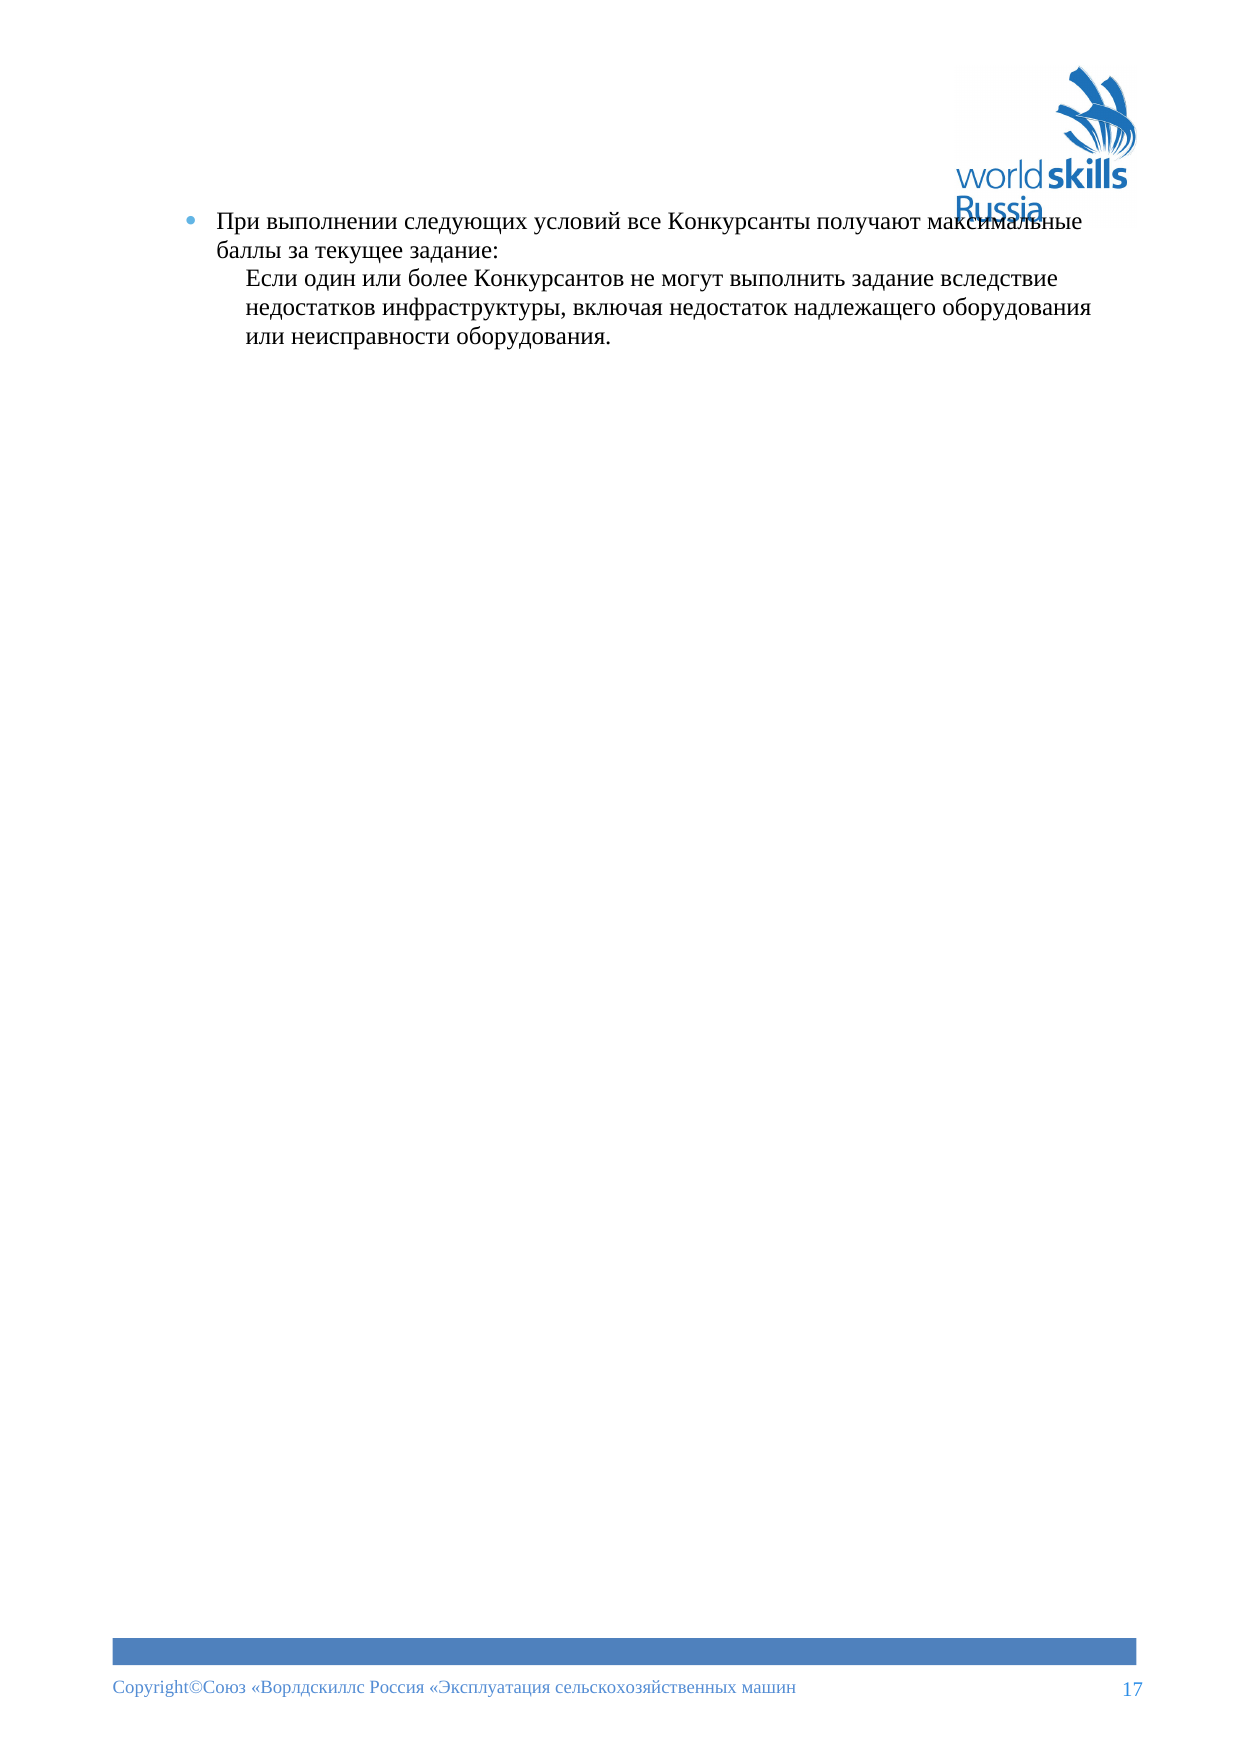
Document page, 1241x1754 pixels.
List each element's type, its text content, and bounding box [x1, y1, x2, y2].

list При выполнении следующих условий все Конкурсанты получают максимальные баллы за текущее задание: [186, 206, 1137, 263]
list Если один или более Конкурсантов не могут выполнить задание вследствие недостатков инфраструктуры, включая недостаток надлежащего оборудования или неисправности оборудования. [245, 263, 1137, 350]
picture [954, 65, 1137, 206]
